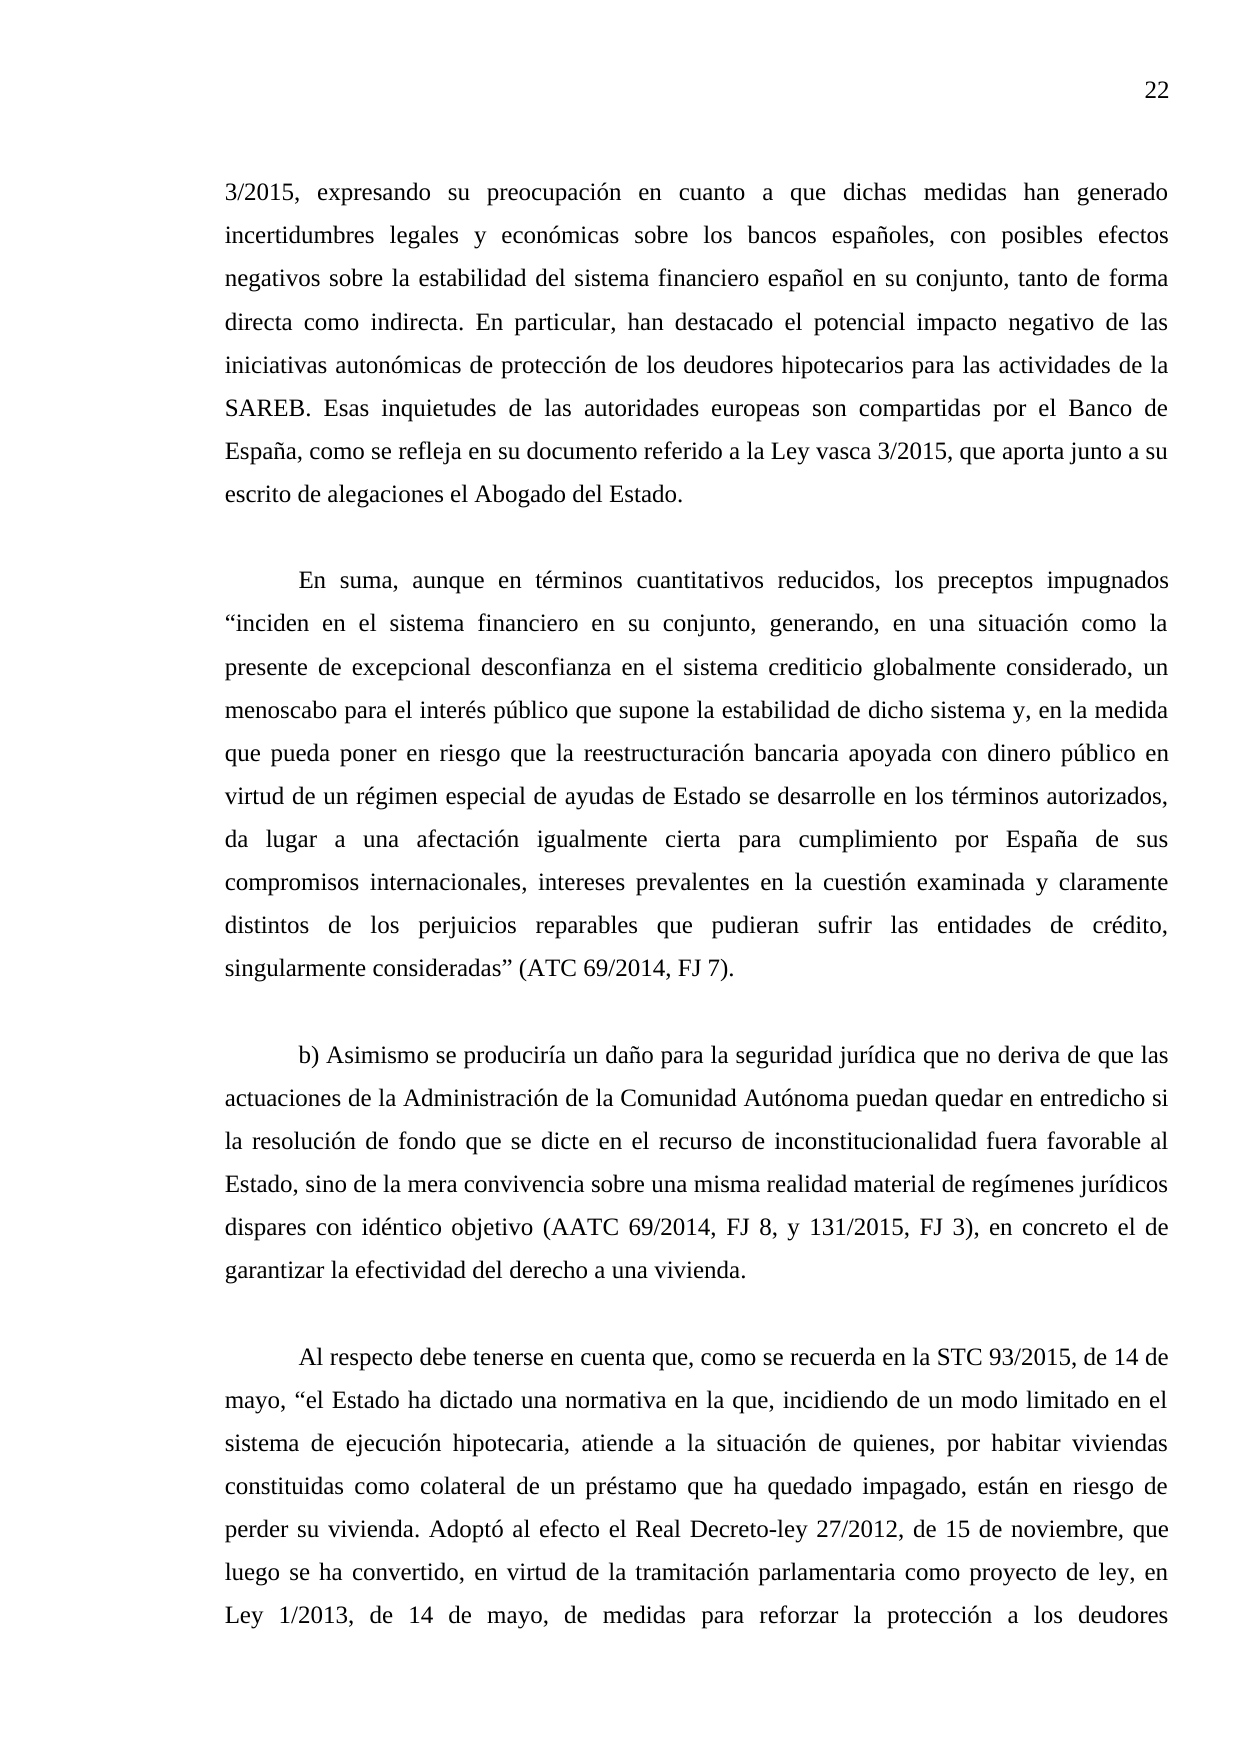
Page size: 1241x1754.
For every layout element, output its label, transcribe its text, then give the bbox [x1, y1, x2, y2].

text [224, 177, 1169, 508]
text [224, 1342, 1169, 1629]
text En suma, aunque en términos cuantitativos reducidos, los preceptos impugnados “inciden en el sistema financiero en su conjunto, generando, en una situación como la presente de excepcional desconfianza en el sistema crediticio globalmente considerado, un menoscabo para el interés público que supone la estabilidad de dicho sistema y, en la medida que pueda poner en riesgo que la reestructuración bancaria apoyada con dinero público en virtud de un régimen especial de ayudas de Estado se desarrolle en los términos autorizados, da lugar a una afectación igualmente cierta para cumplimiento por España de sus compromisos internacionales, intereses prevalentes en la cuestión examinada y claramente distintos de los perjuicios reparables que pudieran sufrir las entidades de crédito, singularmente consideradas” (ATC 69/2014, FJ 7). [224, 565, 1169, 982]
text b) Asimismo se produciría un daño para la seguridad jurídica que no deriva de que las actuaciones de la Administración de la Comunidad Autónoma puedan quedar en entredicho si la resolución de fondo que se dicte en el recurso de inconstitucionalidad fuera favorable al Estado, sino de la mera convivencia sobre una misma realidad material de regímenes jurídicos dispares con idéntico objetivo (AATC 69/2014, FJ 8, y 131/2015, FJ 3), en concreto el de garantizar la efectividad del derecho a una vivienda. [224, 1040, 1169, 1284]
